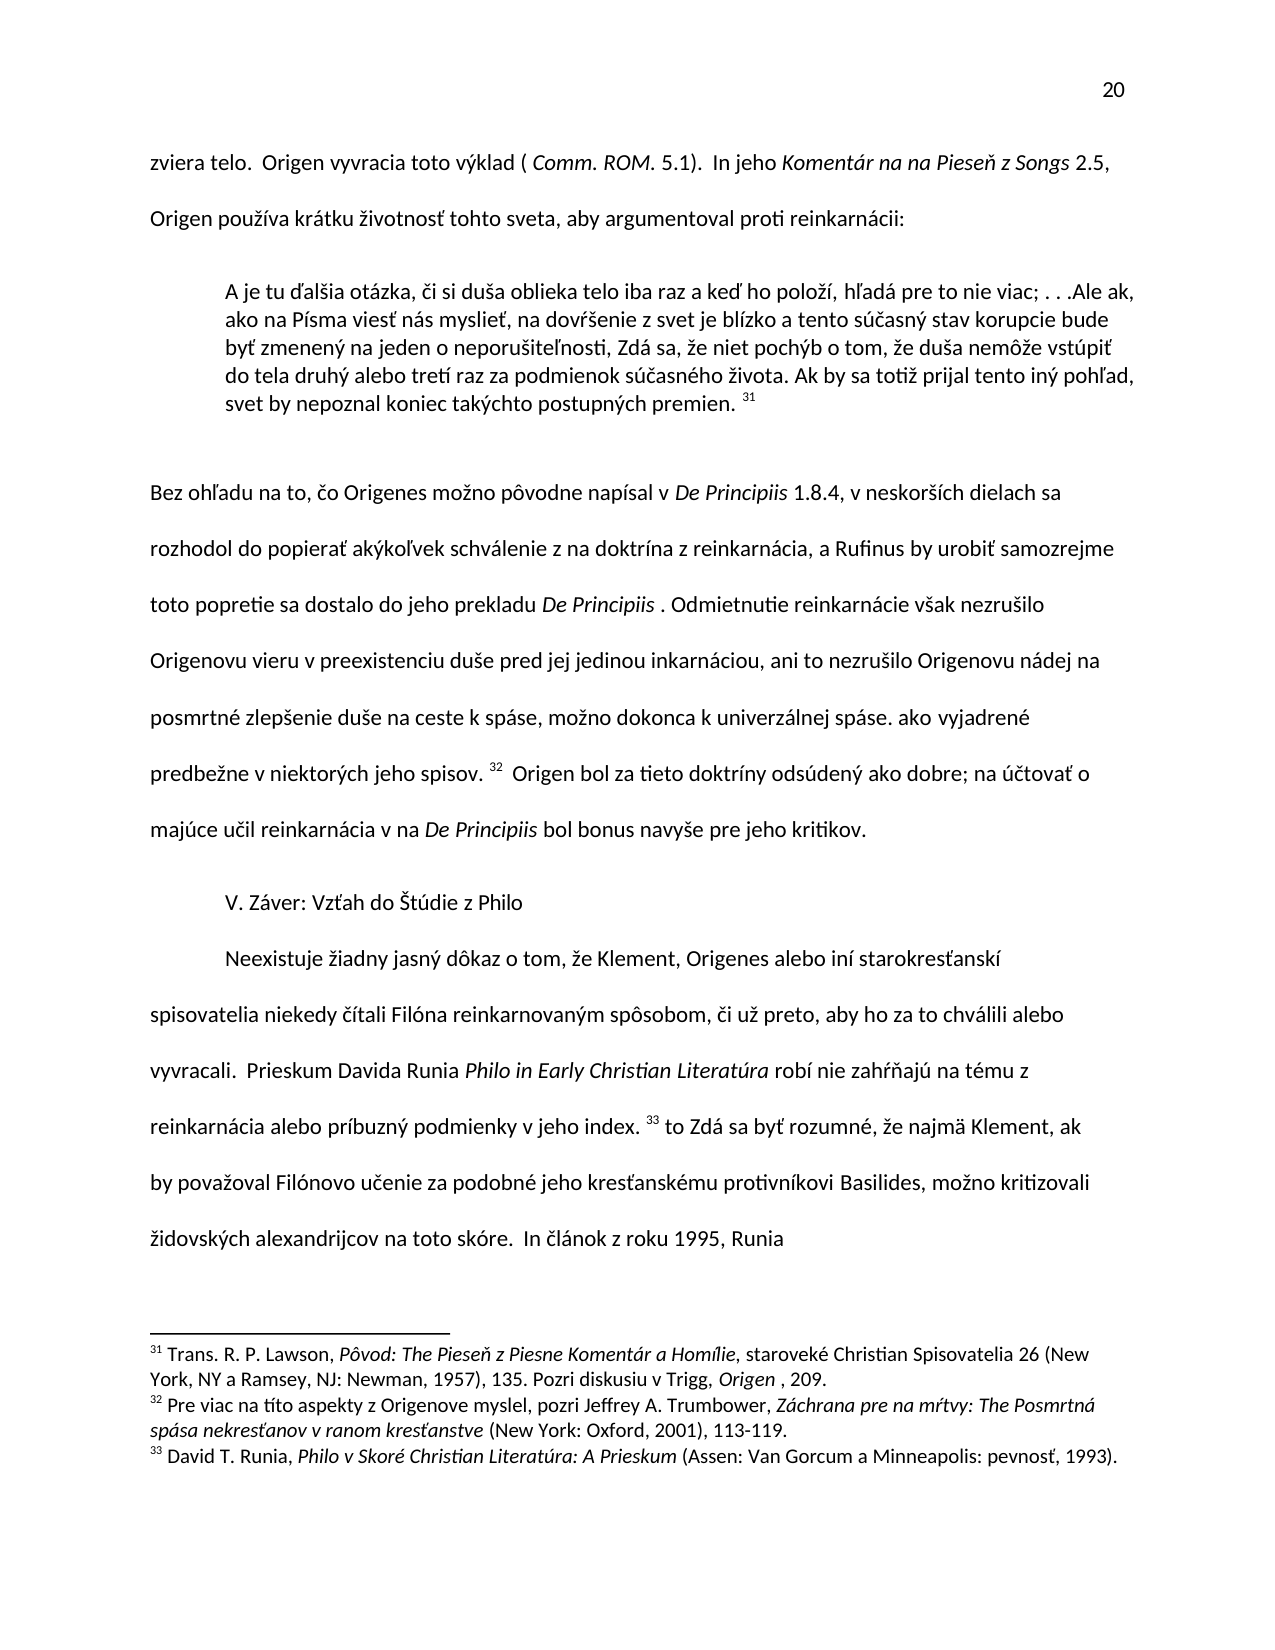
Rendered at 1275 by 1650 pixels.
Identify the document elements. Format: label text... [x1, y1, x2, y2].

text 31 Trans. R. P. Lawson, Pôvod: The Pieseň z Piesne Komentár a Homílie, staroveké Christian Spisovatelia 26 (New York, NY a Ramsey, NJ: Newman, 1957), 135. Pozri diskusiu v Trigg, Origen , 209. [150, 1341, 1120, 1392]
text Neexistuje žiadny jasný dôkaz o tom, že Klement, Origenes alebo iní starokresťanskí spisovatelia niekedy čítali Filóna reinkarnovaným spôsobom, či už preto, aby ho za to chválili alebo vyvracali. Prieskum Davida Runia Philo in Early Christian Literatúra robí nie zahŕňajú na tému z reinkarnácia alebo príbuzný podmienky v jeho index. 33 to Zdá sa byť rozumné, že najmä Klement, ak by považoval Filónovo učenie za podobné jeho kresťanskému protivníkovi Basilides, možno kritizovali židovských alexandrijcov na toto skóre. In článok z roku 1995, Runia [150, 944, 1108, 1252]
text 33 David T. Runia, Philo v Skoré Christian Literatúra: A Prieskum (Assen: Van Gorcum a Minneapolis: pevnosť, 1993). [150, 1443, 1137, 1468]
text Bez ohľadu na to, čo Origenes možno pôvodne napísal v De Principiis 1.8.4, v neskorších dielach sa rozhodol do popierať akýkoľvek schválenie z na doktrína z reinkarnácia, a Rufinus by urobiť samozrejme toto popretie sa dostalo do jeho prekladu De Principiis . Odmietnutie reinkarnácie však nezrušilo Origenovu vieru v preexistenciu duše pred jej jedinou inkarnáciou, ani to nezrušilo Origenovu nádej na posmrtné zlepšenie duše na ceste k spáse, možno dokonca k univerzálnej spáse. ako vyjadrené predbežne v niektorých jeho spisov. 32 Origen bol za tieto doktríny odsúdený ako dobre; na účtovať o majúce učil reinkarnácia v na De Principiis bol bonus navyše pre jeho kritikov. [150, 478, 1123, 843]
text A je tu ďalšia otázka, či si duša oblieka telo iba raz a keď ho položí, hľadá pre to nie viac; . . .Ale ak, ako na Písma viesť nás myslieť, na dovŕšenie z svet je blízko a tento súčasný stav korupcie bude byť zmenený na jeden o neporušiteľnosti, Zdá sa, že niet pochýb o tom, že duša nemôže vstúpiť do tela druhý alebo tretí raz za podmienok súčasného života. Ak by sa totiž prijal tento iný pohľad, svet by nepoznal koniec takýchto postupných premien. 31 [225, 277, 1137, 417]
text zviera telo. Origen vyvracia toto výklad ( Comm. ROM. 5.1). In jeho Komentár na na Pieseň z Songs 2.5, Origen používa krátku životnosť tohto sveta, aby argumentoval proti reinkarnácii: [150, 148, 1137, 232]
list Záver: Vzťah do Štúdie z Philo [225, 888, 1137, 916]
text 32 Pre viac na títo aspekty z Origenove myslel, pozri Jeffrey A. Trumbower, Záchrana pre na mŕtvy: The Posmrtná spása nekresťanov v ranom kresťanstve (New York: Oxford, 2001), 113-119. [150, 1392, 1137, 1443]
